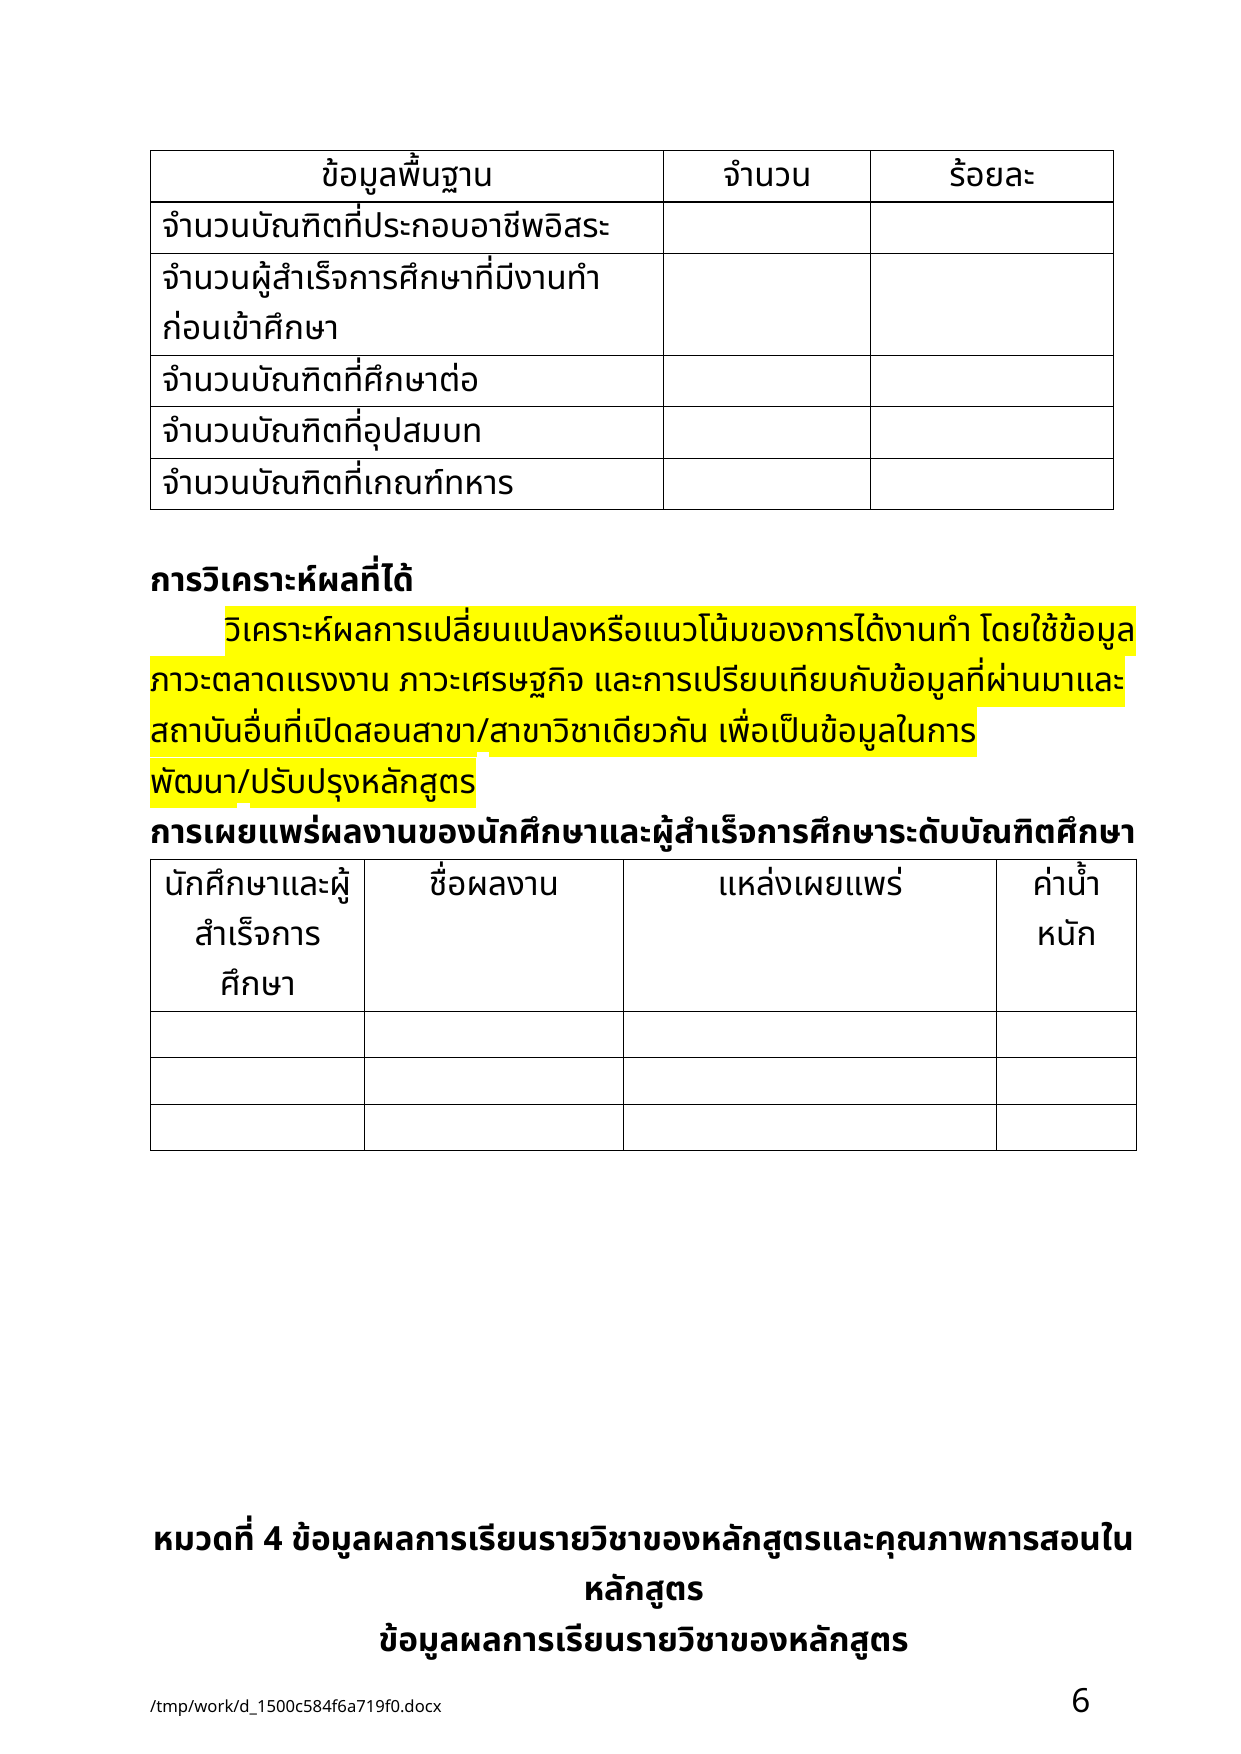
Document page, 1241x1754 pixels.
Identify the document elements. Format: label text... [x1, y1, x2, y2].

table_cell จำนวนบัณฑิตที่ประกอบอาชีพอิสระ [151, 203, 663, 253]
table_cell [624, 1058, 996, 1104]
table_cell [664, 459, 870, 509]
table_cell [871, 203, 1113, 253]
table_header ร้อยละ [871, 151, 1113, 201]
table_header แหล่งเผยแพร่ [624, 860, 996, 1011]
table_cell จำนวนบัณฑิตที่อุปสมบท [151, 407, 663, 458]
table_cell [624, 1012, 996, 1057]
table_header จำนวน [664, 151, 870, 201]
table_cell [664, 356, 870, 406]
table_cell [871, 356, 1113, 406]
table_cell จำนวนบัณฑิตที่ศึกษาต่อ [151, 356, 663, 406]
text วิเคราะห์ผลการเปลี่ยนแปลงหรือแนวโน้มของการได้งานทำ โดยใช้ข้อมูลภาวะตลาดแรงงาน ภาวะเศรษฐกิจ และการเปรียบเทียบกับข้อมูลที่ผ่านมาและสถาบันอื่นที่เปิดสอนสาขา/สาขาวิชาเดียวกัน เพื่อเป็นข้อมูลในการพัฒนา/ปรับปรุงหลักสูตร [150, 606, 1137, 808]
text หมวดที่ 4 ข้อมูลผลการเรียนรายวิชาของหลักสูตรและคุณภาพการสอนในหลักสูตร [150, 1514, 1137, 1616]
table_cell [151, 1058, 364, 1104]
table_cell จำนวนบัณฑิตที่เกณฑ์ทหาร [151, 459, 663, 509]
table_cell [871, 254, 1113, 355]
table_cell [664, 407, 870, 458]
table_cell [997, 1105, 1136, 1150]
table_cell [871, 459, 1113, 509]
table_cell [997, 1012, 1136, 1057]
table_cell [365, 1058, 623, 1104]
table_header ชื่อผลงาน [365, 860, 623, 1011]
table_cell [664, 254, 870, 355]
table_cell [365, 1105, 623, 1150]
table_cell [871, 407, 1113, 458]
text การเผยแพร่ผลงานของนักศึกษาและผู้สำเร็จการศึกษาระดับบัณฑิตศึกษา [150, 808, 1137, 858]
table_cell [151, 1012, 364, 1057]
table_header ค่าน้ำหนัก [997, 860, 1136, 1011]
table_cell [664, 203, 870, 253]
table_cell [997, 1058, 1136, 1104]
table_cell [151, 1105, 364, 1150]
text การวิเคราะห์ผลที่ได้ [150, 556, 1137, 606]
table_header นักศึกษาและผู้สำเร็จการศึกษา [151, 860, 364, 1011]
table_cell จำนวนผู้สำเร็จการศึกษาที่มีงานทำก่อนเข้าศึกษา [151, 254, 663, 355]
table_header ข้อมูลพื้นฐาน [151, 151, 663, 201]
table_cell [624, 1105, 996, 1150]
table_cell [365, 1012, 623, 1057]
